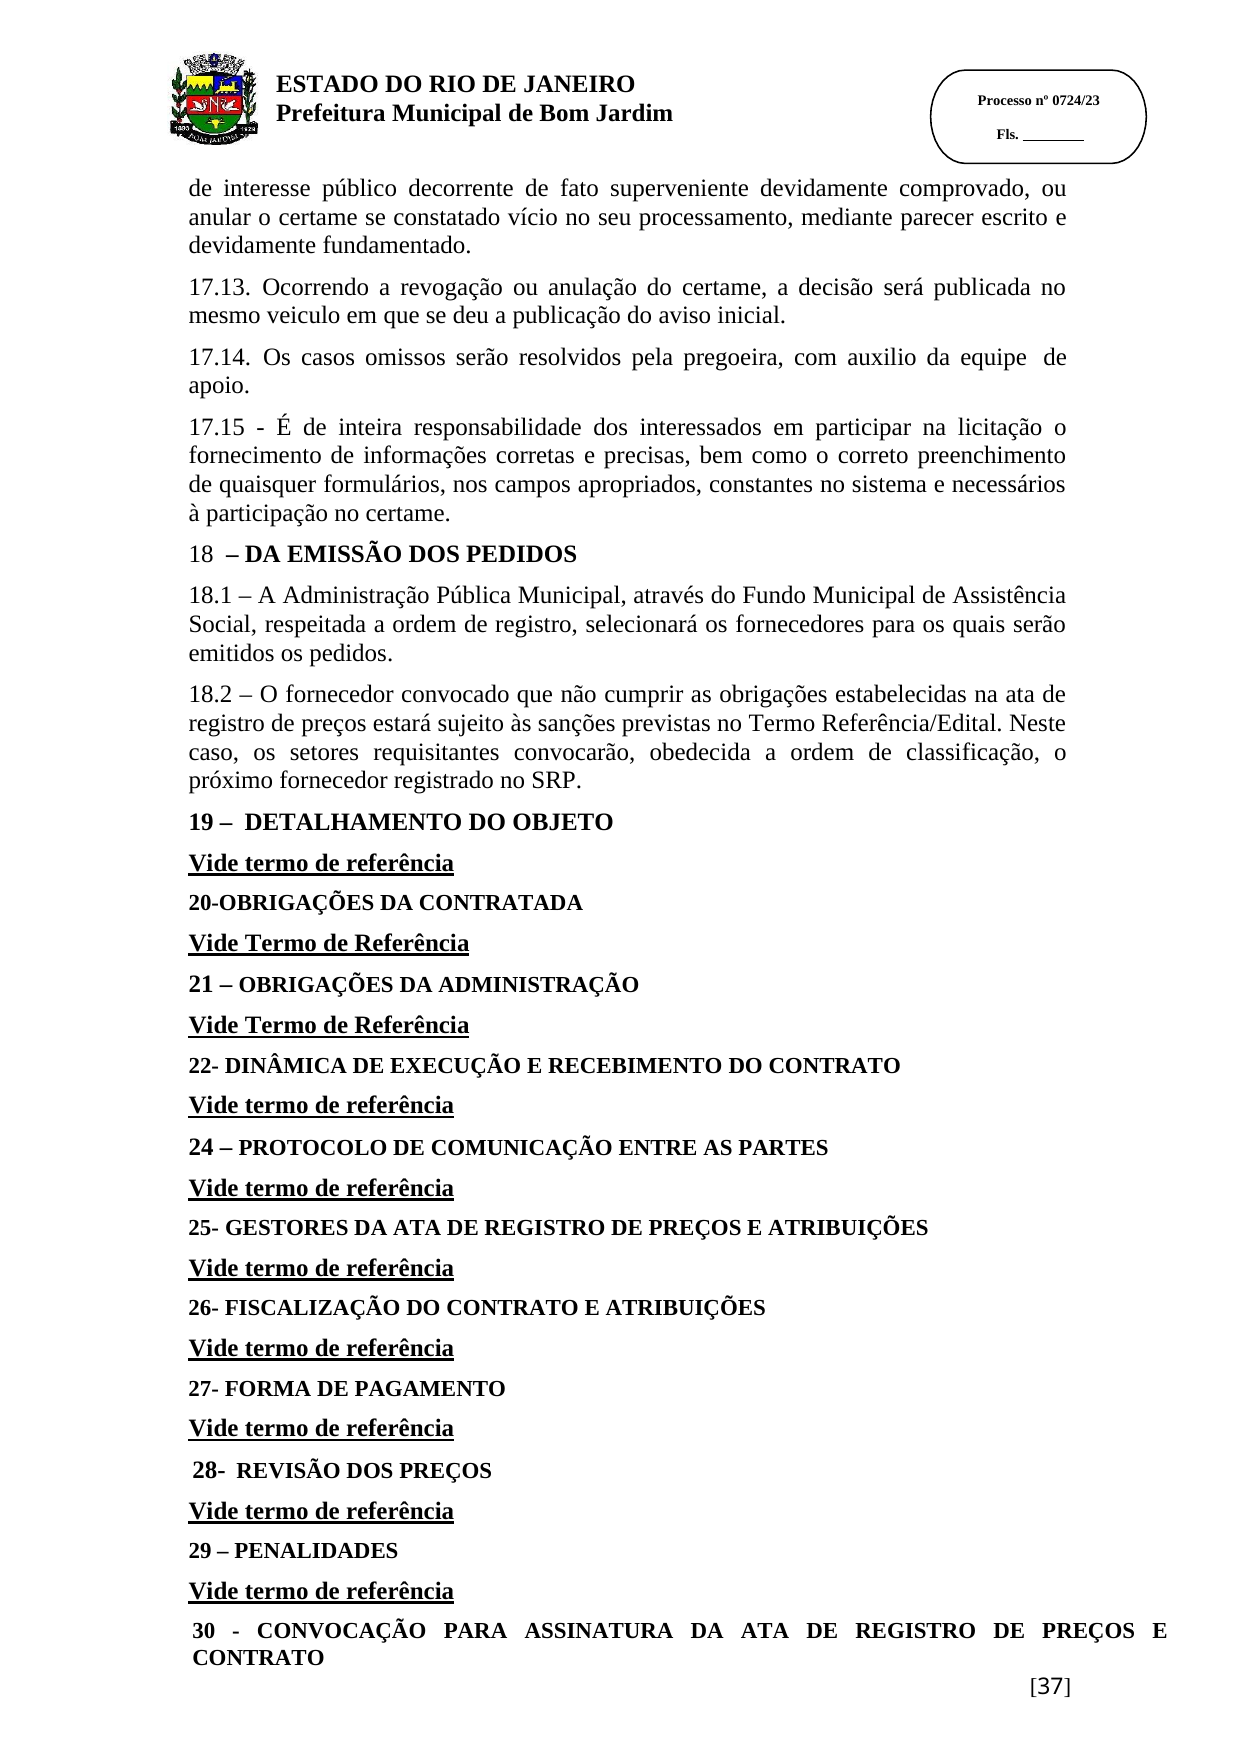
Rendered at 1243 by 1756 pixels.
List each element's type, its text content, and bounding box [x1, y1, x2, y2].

list Ocorrendo a revogação ou anulação do certame, a decisão será publicada no mesmo veiculo em que se deu a publicação do aviso inicial. [188, 272, 1067, 329]
subtitle Vide Termo de Referência [188, 1011, 1196, 1039]
subtitle Vide termo de referência [188, 1333, 1196, 1362]
list REVISÃO DOS PREÇOS [192, 1455, 1196, 1483]
list 30 - CONVOCAÇÃO PARA ASSINATURA DA ATA DE REGISTRO DE PREÇOS E CONTRATO [192, 1617, 1168, 1670]
subtitle Vide Termo de Referência [188, 928, 1196, 957]
list FORMA DE PAGAMENTO [188, 1374, 1196, 1401]
text 20-OBRIGAÇÕES DA CONTRATADA [188, 889, 1196, 916]
list 18.2 – O fornecedor convocado que não cumprir as obrigações estabelecidas na ata de registro de preços estará sujeito às sanções previstas no Termo Referência/Edital. Neste caso, os setores requisitantes convocarão, obedecida a ordem de classificação, o próximo fornecedor registrado no SRP. [188, 679, 1067, 794]
list FISCALIZAÇÃO DO CONTRATO E ATRIBUIÇÕES [188, 1294, 1168, 1321]
list Os casos omissos serão resolvidos pela pregoeira, com auxilio da equipe de apoio. [188, 342, 1067, 399]
text 22- DINÂMICA DE EXECUÇÃO E RECEBIMENTO DO CONTRATO [188, 1052, 1196, 1078]
picture [167, 51, 259, 145]
text 24 – PROTOCOLO DE COMUNICAÇÃO ENTRE AS PARTES [188, 1132, 1196, 1161]
subtitle Vide termo de referência [188, 1091, 1196, 1119]
subtitle Vide termo de referência [188, 1496, 1196, 1525]
list 18.1 – A Administração Pública Municipal, através do Fundo Municipal de Assistência Social, respeitada a ordem de registro, selecionará os fornecedores para os quais serão emitidos os pedidos. [188, 580, 1067, 667]
subtitle Vide termo de referência [188, 1576, 1168, 1605]
subtitle 19 – DETALHAMENTO DO OBJETO [188, 807, 1196, 835]
list – DA EMISSÃO DOS PEDIDOS [188, 539, 1067, 568]
subtitle Vide termo de referência [188, 1413, 1196, 1442]
subtitle Vide termo de referência [188, 1253, 1196, 1282]
text Vide termo de referência [188, 848, 1196, 877]
text 29 – PENALIDADES [188, 1537, 1196, 1563]
list GESTORES DA ATA DE REGISTRO DE PREÇOS E ATRIBUIÇÕES [188, 1214, 1196, 1241]
subtitle Vide termo de referência [188, 1173, 1196, 1202]
text 17.15 - É de inteira responsabilidade dos interessados em participar na licitação o fornecimento de informações corretas e precisas, bem como o correto preenchimento de quaisquer formulários, nos campos apropriados, constantes no sistema e necessários à participação no certame. [188, 412, 1067, 527]
text 21 – OBRIGAÇÕES DA ADMINISTRAÇÃO [188, 969, 1196, 998]
